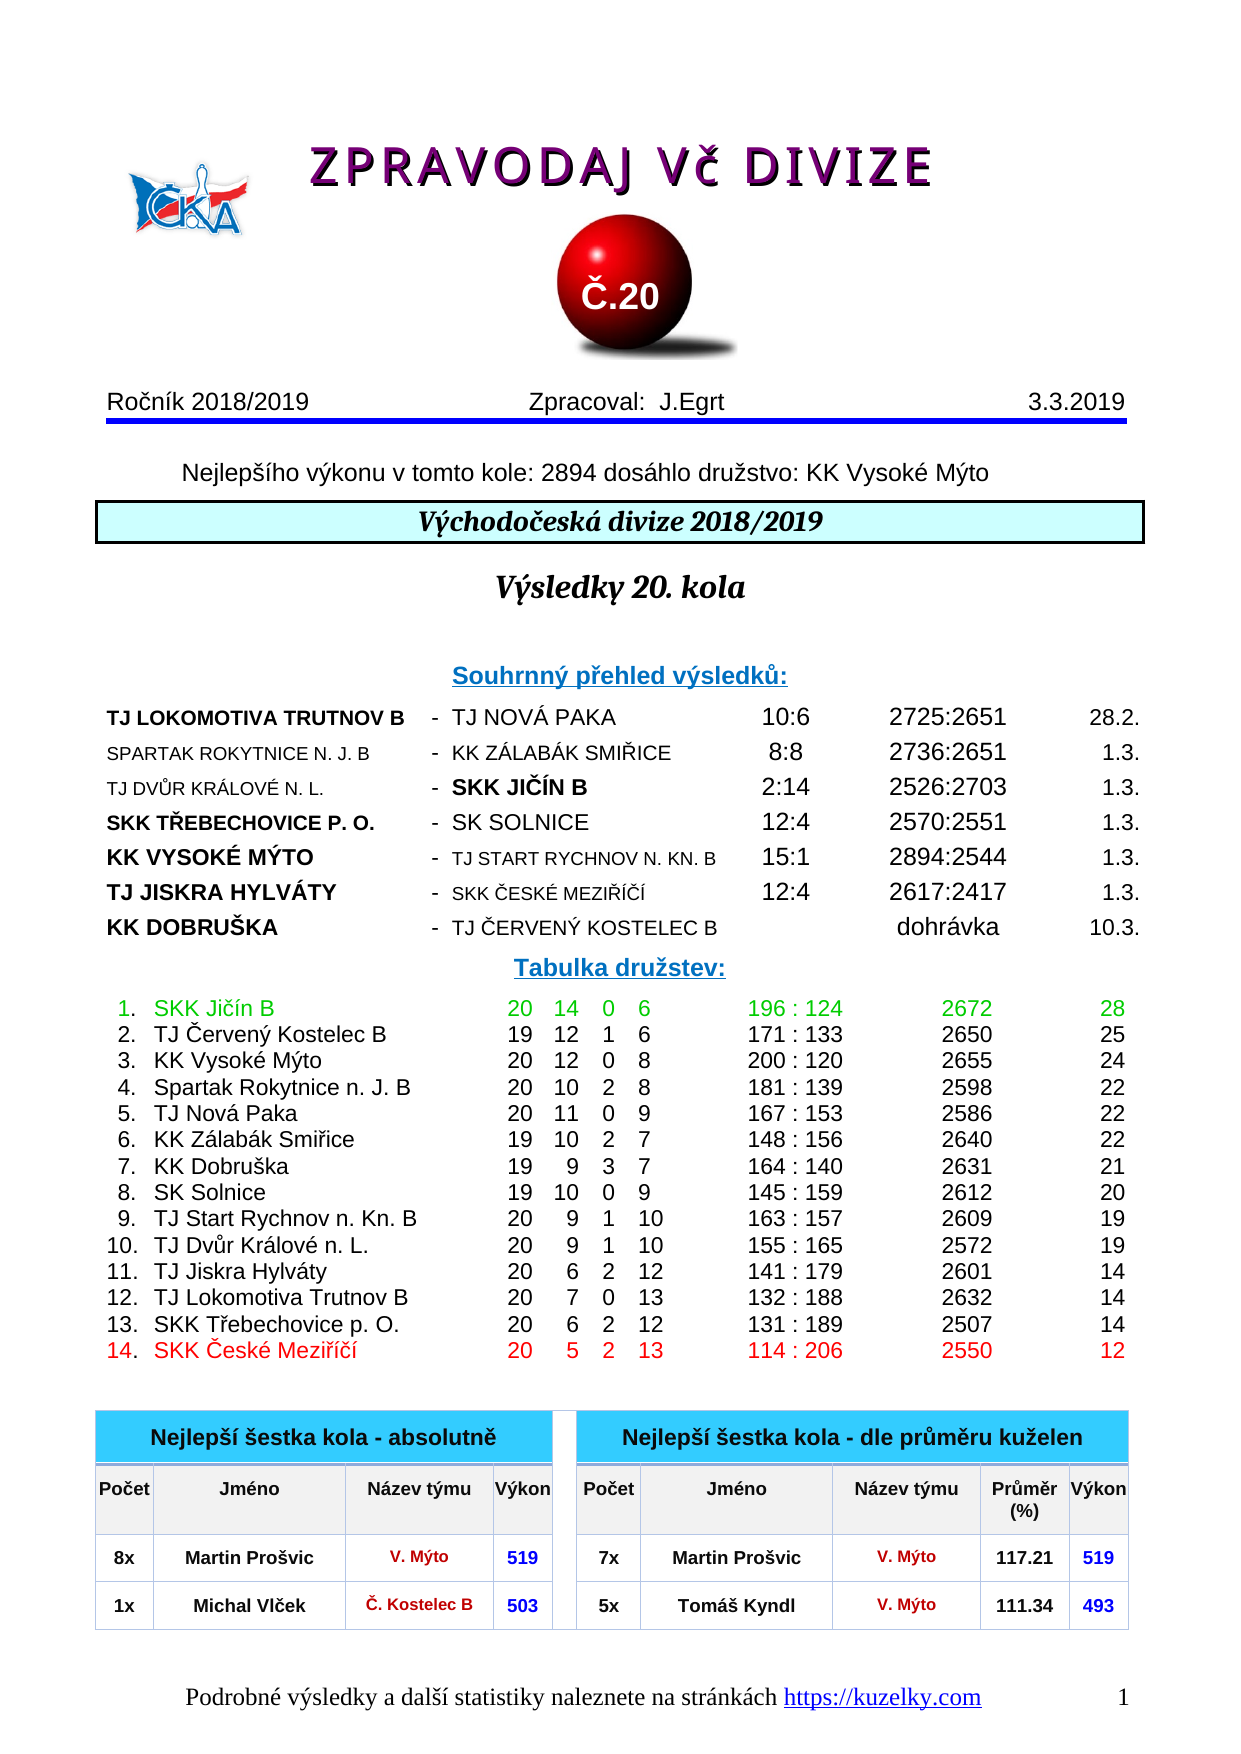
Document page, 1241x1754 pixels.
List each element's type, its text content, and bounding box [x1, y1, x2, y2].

table_cell Jméno [641, 1466, 832, 1534]
text 1. SKK Jičín B 20 14 0 6 196 : 124 2672 28 [106, 994, 1134, 1021]
table_cell V. Mýto [833, 1582, 980, 1629]
table_cell Č. Kostelec B [346, 1582, 493, 1629]
table_cell 493 [1070, 1582, 1128, 1629]
text Souhrnný přehled výsledků: [94, 661, 1145, 689]
text 3. KK Vysoké Mýto 20 12 0 8 200 : 120 2655 24 [106, 1047, 1134, 1073]
text KK Vysoké Mýto - TJ Start Rychnov n. Kn. B 15:1 2894:2544 1.3. [106, 842, 1134, 871]
text 10. TJ Dvůr Králové n. L. 20 9 1 10 155 : 165 2572 19 [106, 1232, 1134, 1258]
table_cell Martin Prošvic [154, 1535, 345, 1581]
table_cell 117.21 [981, 1535, 1069, 1581]
table_cell 1x [96, 1582, 153, 1629]
text 11. TJ Jiskra Hylváty 20 6 2 12 141 : 179 2601 14 [106, 1258, 1134, 1284]
table_cell 519 [494, 1535, 552, 1581]
text Tabulka družstev: [94, 953, 1145, 982]
text 5. TJ Nová Paka 20 11 0 9 167 : 153 2586 22 [106, 1100, 1134, 1126]
text KK Dobruška - TJ Červený Kostelec B dohrávka 10.3. [106, 912, 1134, 941]
table_cell Počet [577, 1466, 640, 1534]
text Č.20 [106, 274, 1134, 317]
text Nejlepšího výkonu v tomto kole: 2894 dosáhlo družstvo: KK Vysoké Mýto [106, 458, 1134, 487]
table_cell Název týmu [833, 1466, 980, 1534]
table_cell 503 [494, 1582, 552, 1629]
text 9. TJ Start Rychnov n. Kn. B 20 9 1 10 163 : 157 2609 19 [106, 1205, 1134, 1232]
text Ročník 2018/2019 Zpracoval: J.Egrt 3.3.2019 [106, 387, 1134, 415]
picture [536, 317, 738, 360]
text TJ Dvůr Králové n. L. - SKK Jičín B 2:14 2526:2703 1.3. [106, 772, 1134, 801]
text Spartak Rokytnice n. J. B - KK Zálabák Smiřice 8:8 2736:2651 1.3. [106, 737, 1134, 766]
text 6. KK Zálabák Smiřice 19 10 2 7 148 : 156 2640 22 [106, 1126, 1134, 1153]
table_cell 5x [577, 1582, 640, 1629]
text 14. SKK České Meziříčí 20 5 2 13 114 : 206 2550 12 [106, 1337, 1134, 1363]
table_cell Výkon [494, 1466, 552, 1534]
table_cell 519 [1070, 1535, 1128, 1581]
text TJ Jiskra Hylváty - SKK České Meziříčí 12:4 2617:2417 1.3. [106, 877, 1134, 906]
text 7. KK Dobruška 19 9 3 7 164 : 140 2631 21 [106, 1153, 1134, 1179]
table_cell Tomáš Kyndl [641, 1582, 832, 1629]
subtitle Východočeská divize 2018/2019 [98, 503, 1142, 541]
text 8. SK Solnice 19 10 0 9 145 : 159 2612 20 [106, 1179, 1134, 1205]
text 12. TJ Lokomotiva Trutnov B 20 7 0 13 132 : 188 2632 14 [106, 1284, 1134, 1311]
table_header [553, 1411, 576, 1629]
text TJ Lokomotiva Trutnov B - TJ Nová Paka 10:6 2725:2651 28.2. [106, 702, 1134, 731]
text 2. TJ Červený Kostelec B 19 12 1 6 171 : 133 2650 25 [106, 1021, 1134, 1047]
table_cell Výkon [1070, 1466, 1128, 1534]
table_cell Počet [96, 1466, 153, 1534]
text Výsledky 20. kola [106, 569, 1134, 607]
table_cell Martin Prošvic [641, 1535, 832, 1581]
table_cell Název týmu [346, 1466, 493, 1534]
table_cell 8x [96, 1535, 153, 1581]
picture [536, 210, 738, 274]
text SKK Třebechovice p. O. - SK Solnice 12:4 2570:2551 1.3. [106, 807, 1134, 836]
table_cell 7x [577, 1535, 640, 1581]
table_header Nejlepší šestka kola - absolutně [96, 1411, 552, 1462]
table_cell Průměr (%) [981, 1466, 1069, 1534]
table_cell V. Mýto [346, 1535, 493, 1581]
table_cell 111.34 [981, 1582, 1069, 1629]
text 4. Spartak Rokytnice n. J. B 20 10 2 8 181 : 139 2598 22 [106, 1073, 1134, 1100]
text 13. SKK Třebechovice p. O. 20 6 2 12 131 : 189 2507 14 [106, 1311, 1134, 1337]
table_cell Jméno [154, 1466, 345, 1534]
table_cell V. Mýto [833, 1535, 980, 1581]
table_cell Michal Vlček [154, 1582, 345, 1629]
table_header Nejlepší šestka kola - dle průměru kuželen [577, 1411, 1128, 1462]
